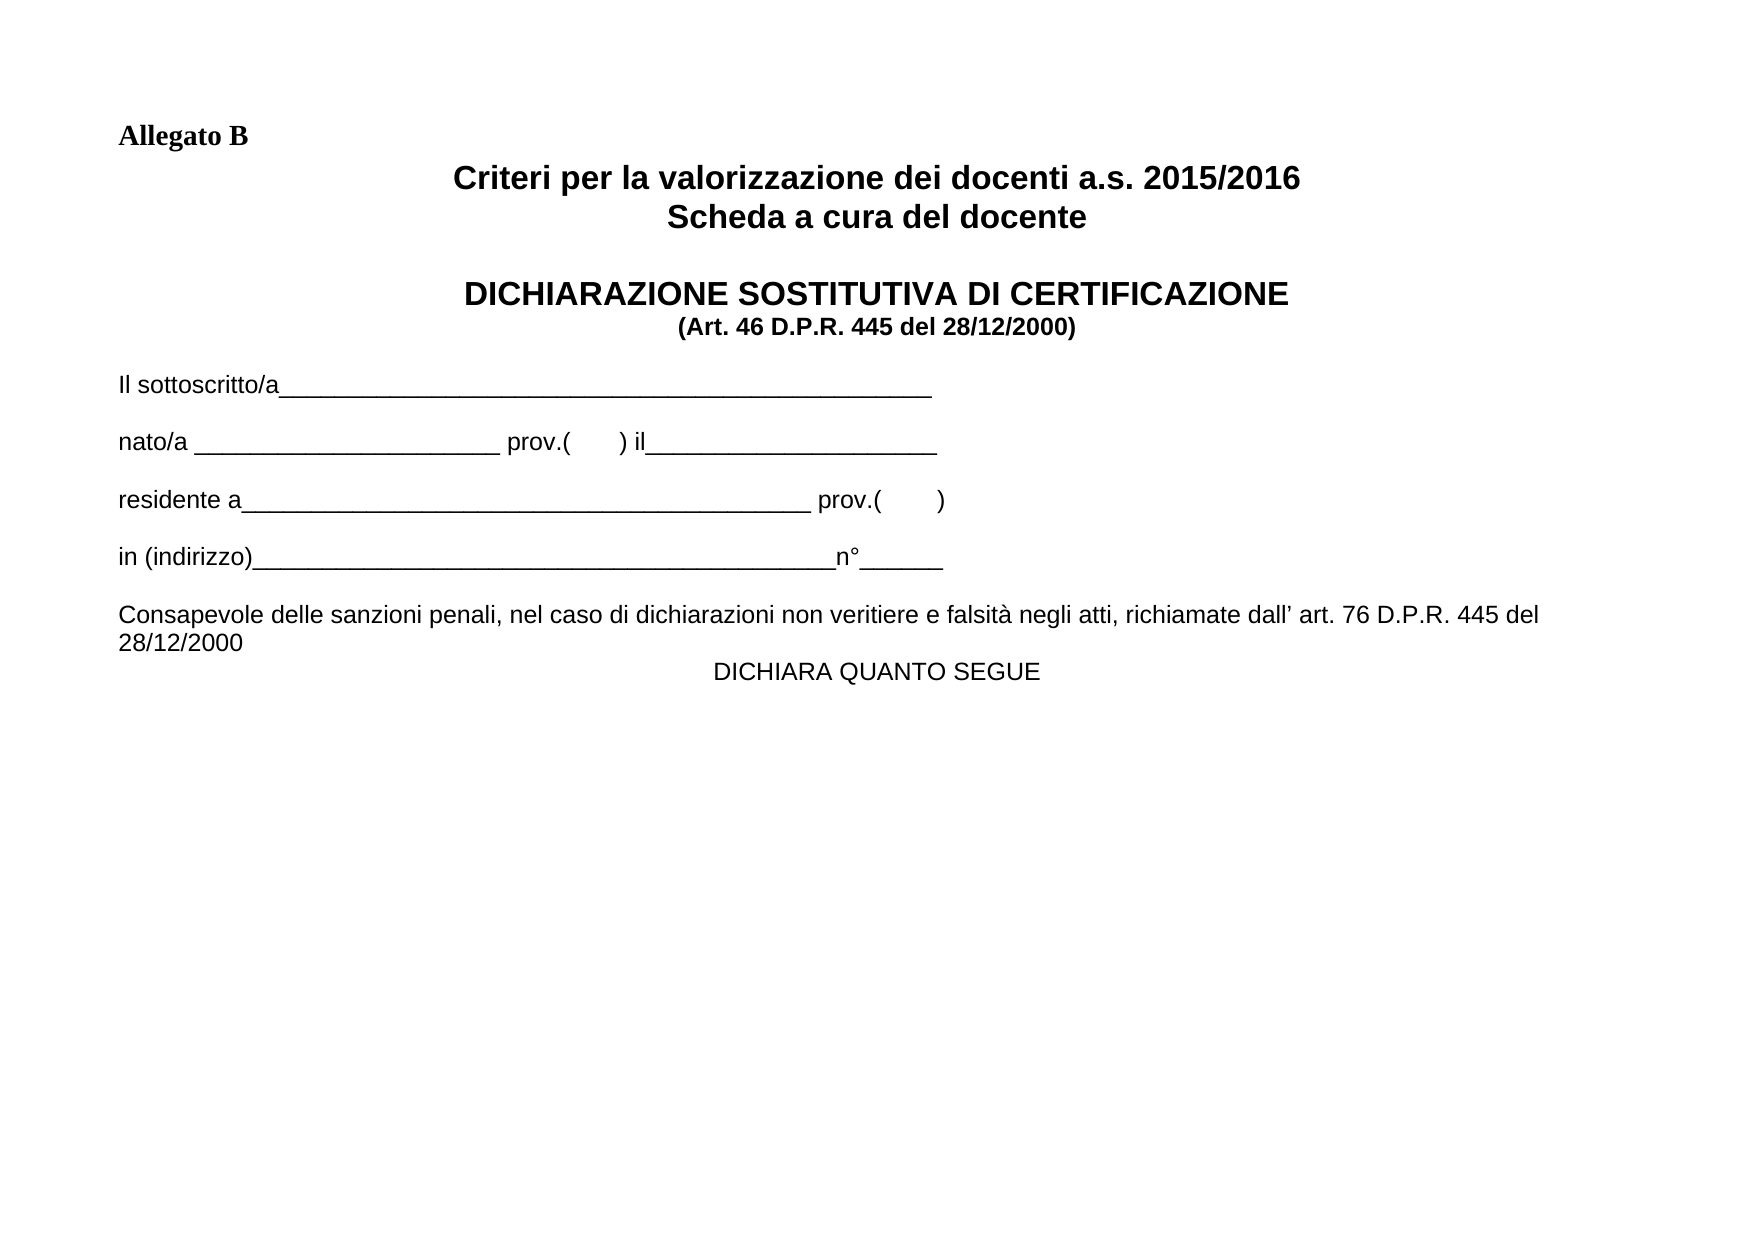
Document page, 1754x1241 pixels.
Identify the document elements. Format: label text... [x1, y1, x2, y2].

text (Art. 46 D.P.R. 445 del 28/12/2000) [118, 312, 1636, 341]
text in (indirizzo)__________________________________________n°______ [118, 542, 1636, 571]
text Consapevole delle sanzioni penali, nel caso di dichiarazioni non veritiere e falsità negli atti, richiamate dall’ art. 76 D.P.R. 445 del 28/12/2000 [118, 599, 1636, 657]
text DICHIARAZIONE SOSTITUTIVA DI CERTIFICAZIONE [118, 274, 1636, 312]
text DICHIARA QUANTO SEGUE [118, 657, 1636, 686]
text nato/a ______________________ prov.( ) il_____________________ [118, 427, 1636, 456]
text residente a_________________________________________ prov.( ) [118, 484, 1636, 513]
text Scheda a cura del docente [118, 197, 1636, 235]
text Allegato B [118, 118, 1636, 152]
text Il sottoscritto/a_______________________________________________ [118, 369, 1636, 398]
text Criteri per la valorizzazione dei docenti a.s. 2015/2016 [118, 158, 1636, 197]
